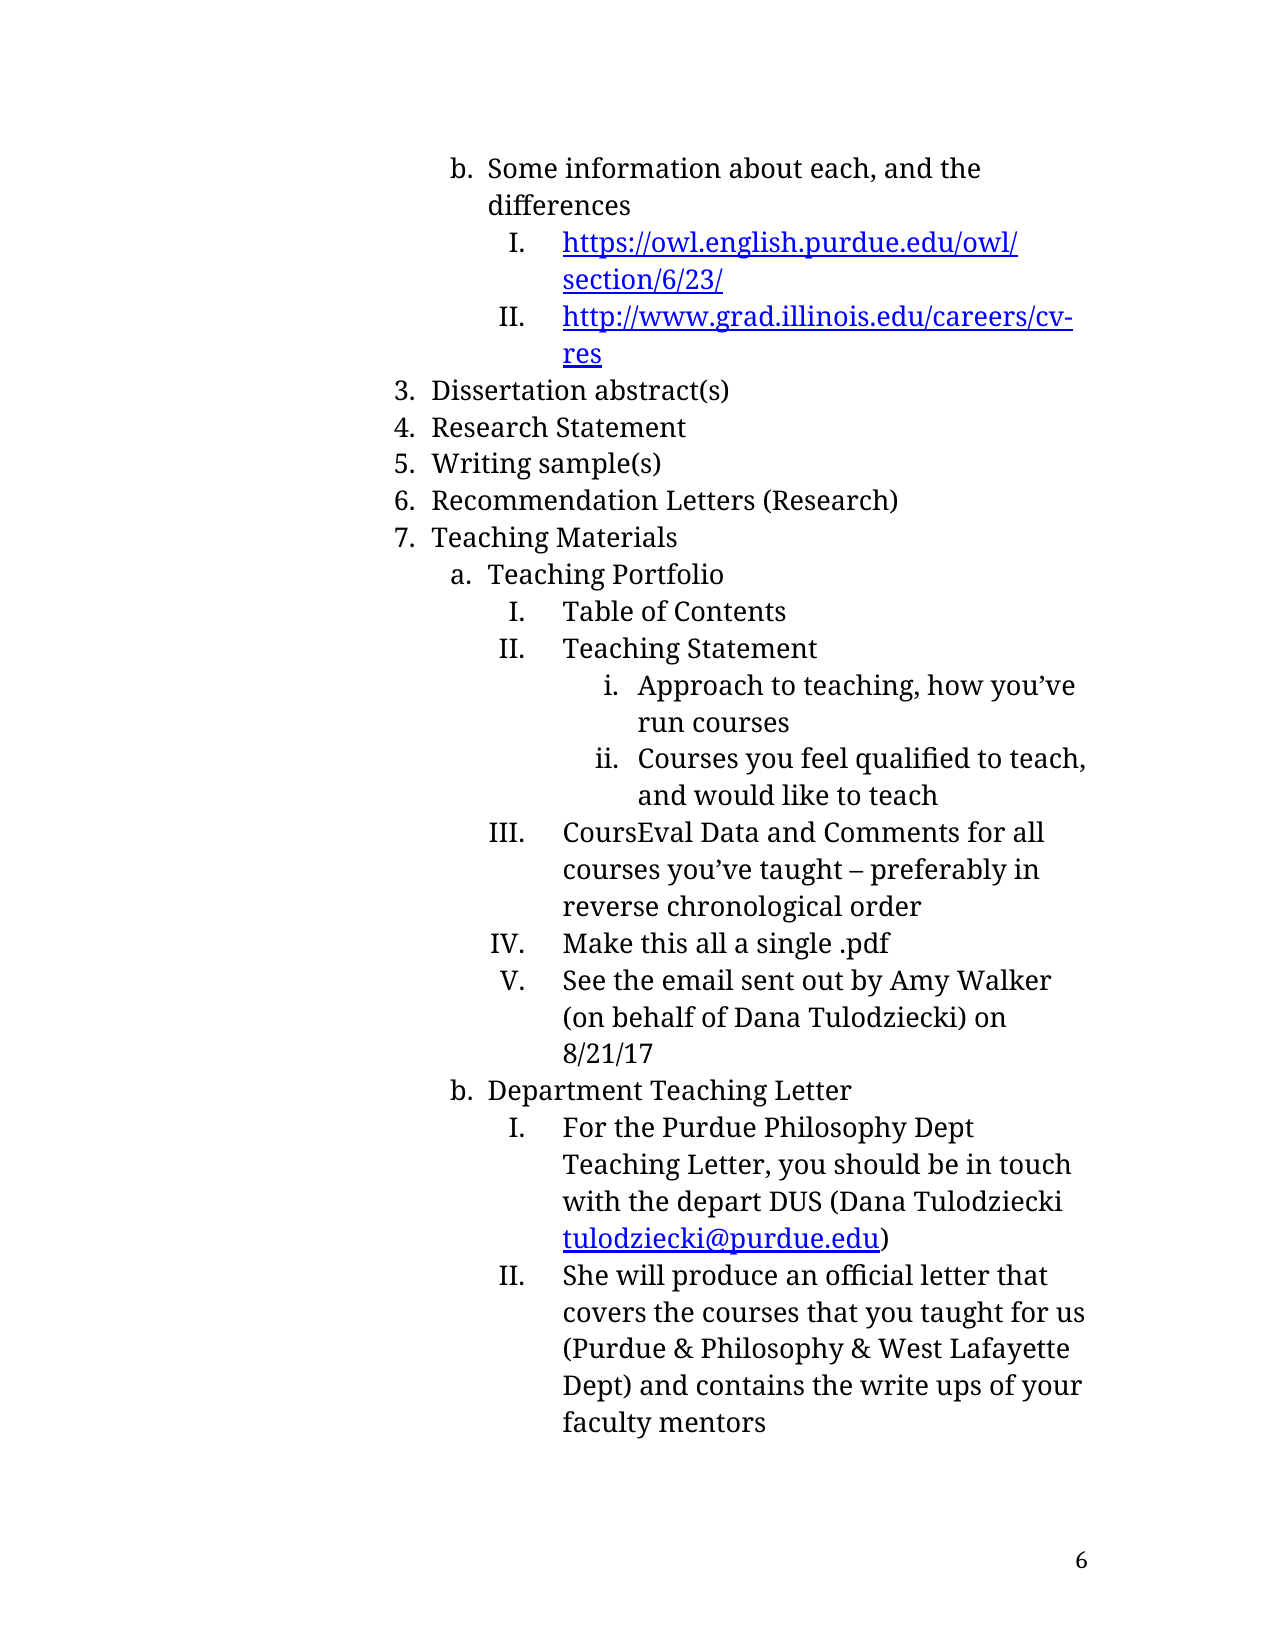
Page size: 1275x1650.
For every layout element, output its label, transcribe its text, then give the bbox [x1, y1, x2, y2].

list Make this all a single .pdf [525, 924, 1087, 961]
list Table of Contents [525, 592, 1087, 629]
list Teaching Materials [394, 519, 1087, 556]
list For the Purdue Philosophy Dept Teaching Letter, you should be in touch with the depart DUS (Dana Tulodziecki tulodziecki@purdue.edu) [525, 1109, 1087, 1256]
list Approach to teaching, how you’ve run courses [619, 666, 1087, 740]
list Some information about each, and the differences [450, 150, 1087, 224]
list See the email sent out by Amy Walker (on behalf of Dana Tulodziecki) on 8/21/17 [525, 961, 1087, 1072]
list Dissertation abstract(s) [394, 371, 1087, 408]
list Teaching Portfolio [450, 556, 1087, 592]
list https://owl.english.purdue.edu/owl/section/6/23/ [525, 224, 1087, 297]
list Writing sample(s) [394, 445, 1087, 482]
list Courses you feel qualified to teach, and would like to teach [619, 740, 1087, 814]
list Teaching Statement [525, 629, 1087, 666]
list http://www.grad.illinois.edu/careers/cv-res [525, 297, 1087, 371]
list She will produce an official letter that covers the courses that you taught for us (Purdue & Philosophy & West Lafayette Dept) and contains the write ups of your faculty mentors [525, 1256, 1087, 1441]
list CoursEval Data and Comments for all courses you’ve taught – preferably in reverse chronological order [525, 814, 1087, 924]
list Research Statement [394, 408, 1087, 445]
list Recommendation Letters (Research) [394, 482, 1087, 519]
list Department Teaching Letter [450, 1072, 1087, 1109]
